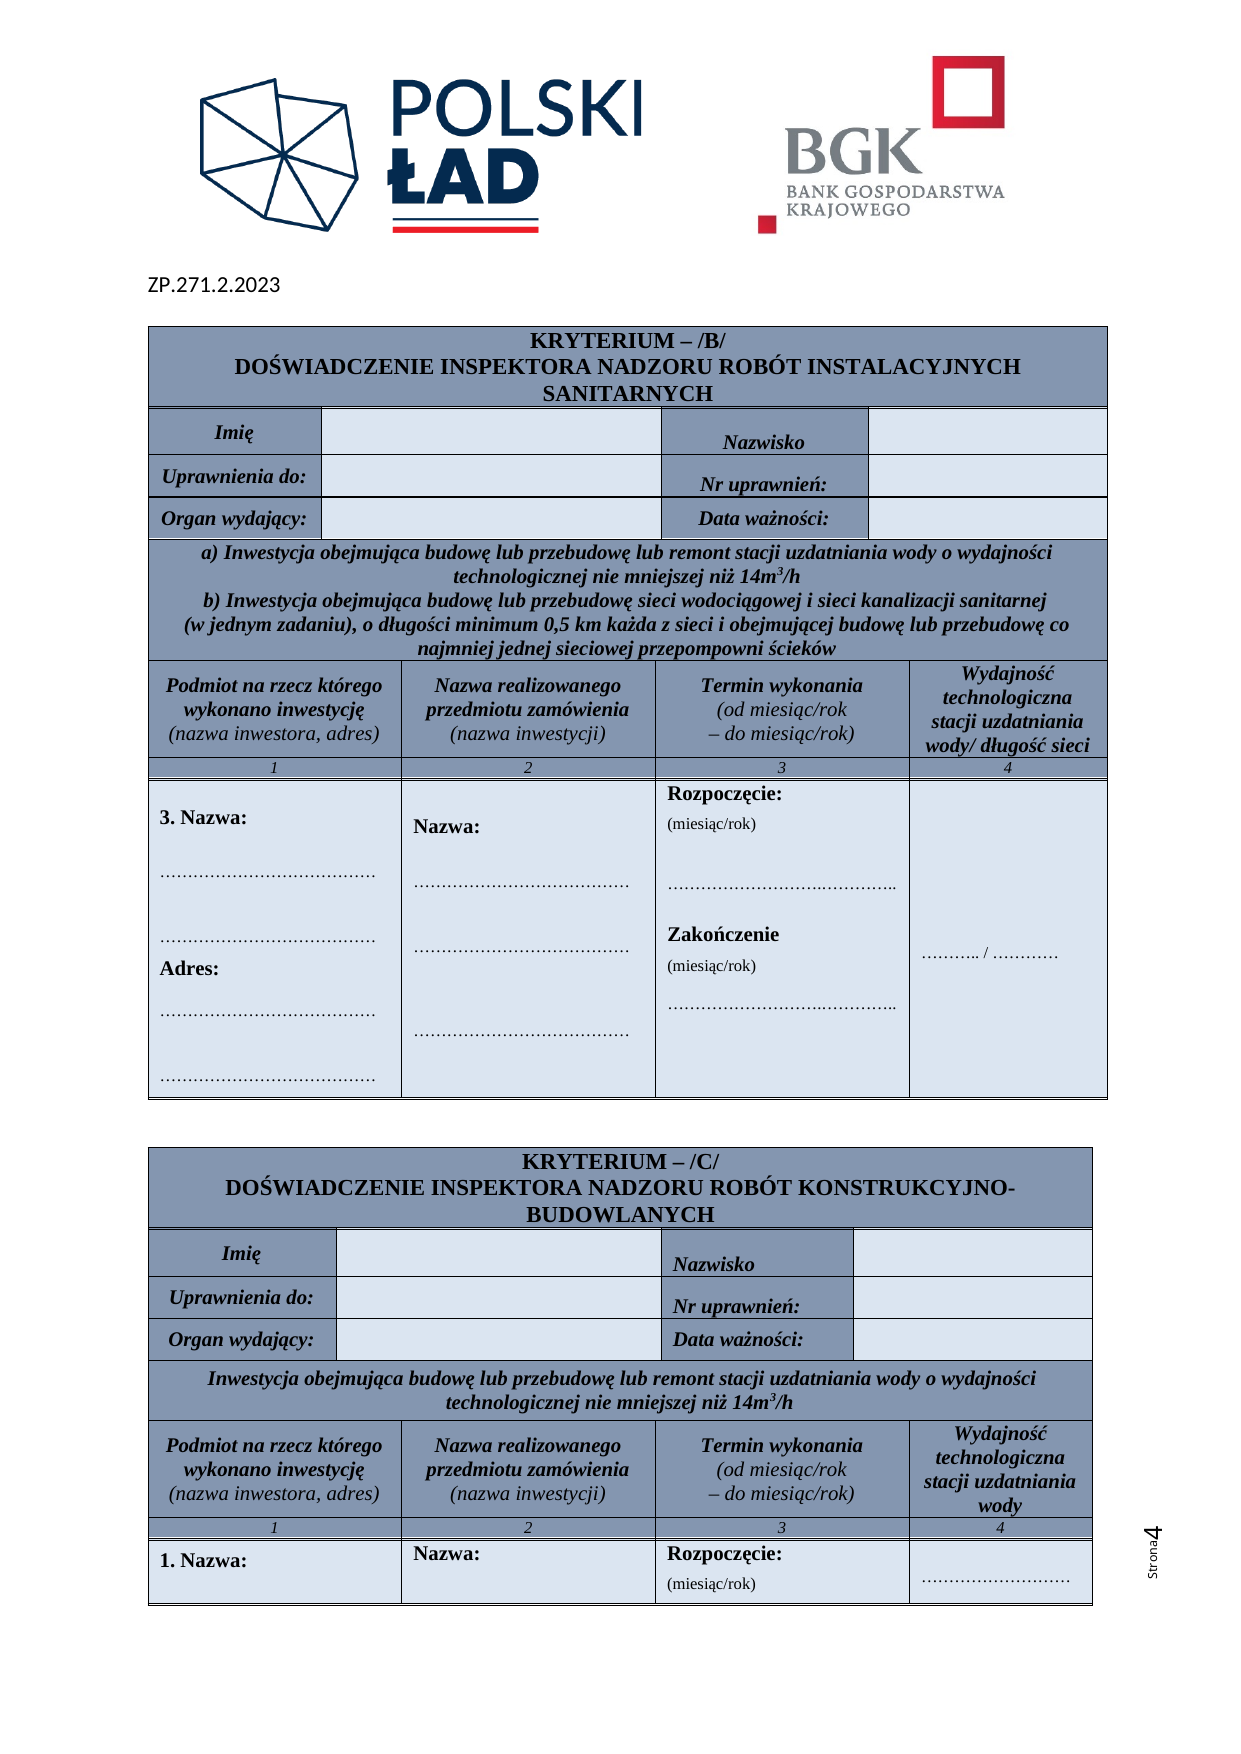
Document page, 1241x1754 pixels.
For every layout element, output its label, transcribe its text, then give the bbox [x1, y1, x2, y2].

table_cell ……….. / ………… [910, 781, 1107, 1097]
table_cell Inwestycja obejmująca budowę lub przebudowę lub remont stacji uzdatniania wody o wydajności technologicznej nie mniejszej niż 14m3/h [149, 1361, 1092, 1420]
table_cell Uprawnienia do: [149, 1277, 336, 1318]
table_cell Nazwa: ………………………………… ………………………………… ………………………………… [402, 781, 655, 1097]
table_cell Rozpoczęcie: (miesiąc/rok) ……………………….………….. Zakończenie (miesiąc/rok) ……………………….………….. [656, 1541, 909, 1603]
table_cell Data ważności: [662, 498, 868, 538]
table_cell 3. Nazwa: ………………………………… ………………………………… Adres: ………………………………… ………………………………… [149, 781, 401, 1097]
table_cell [854, 1230, 1092, 1276]
table_cell Nr uprawnień: [662, 455, 868, 496]
picture [200, 78, 642, 233]
table_cell [869, 455, 1107, 496]
table_cell [854, 1277, 1092, 1318]
table_cell Podmiot na rzecz którego wykonano inwestycję (nazwa inwestora, adres) [149, 1421, 401, 1517]
table_cell Termin wykonania (od miesiąc/rok – do miesiąc/rok) [656, 661, 909, 757]
table_cell Uprawnienia do: [149, 455, 321, 496]
picture [740, 38, 1019, 249]
table_cell Wydajność technologiczna stacji uzdatniania wody/ długość sieci [910, 661, 1107, 757]
table_cell [322, 409, 661, 454]
table_cell Data ważności: [662, 1319, 853, 1360]
table_header KRYTERIUM – /C/ DOŚWIADCZENIE INSPEKTORA NADZORU ROBÓT KONSTRUKCYJNO-BUDOWLANYCH [149, 1148, 1092, 1227]
table_cell Imię [149, 1230, 336, 1276]
table_cell Imię [149, 409, 321, 454]
table_cell 2 [402, 758, 655, 777]
table_cell 1 [149, 758, 401, 777]
table_cell 4 [910, 1518, 1092, 1537]
table_cell [869, 409, 1107, 454]
table_cell Wydajność technologiczna stacji uzdatniania wody [910, 1421, 1092, 1517]
table_cell Podmiot na rzecz którego wykonano inwestycję (nazwa inwestora, adres) [149, 661, 401, 757]
table_cell 3 [656, 1518, 909, 1537]
table_cell [322, 455, 661, 496]
table_cell ……………………… [910, 1541, 1092, 1603]
table_cell Nazwa: ………………………………… ………………………………… ………………………………… [402, 1541, 655, 1603]
table_cell Nazwisko [662, 409, 868, 454]
table_cell Nazwa realizowanego przedmiotu zamówienia (nazwa inwestycji) [402, 661, 655, 757]
table_cell Termin wykonania (od miesiąc/rok – do miesiąc/rok) [656, 1421, 909, 1517]
table_cell 3 [656, 758, 909, 777]
table_cell Organ wydający: [149, 1319, 336, 1360]
table_cell [322, 498, 661, 538]
table_cell [854, 1319, 1092, 1360]
table_cell 4 [910, 758, 1107, 777]
table_cell Nr uprawnień: [662, 1277, 853, 1318]
table_cell 1. Nazwa: ………………………………… ………………………………… Adres: ………………………………… ………………………………… [149, 1541, 401, 1603]
table_cell 1 [149, 1518, 401, 1537]
table_header KRYTERIUM – /B/ DOŚWIADCZENIE INSPEKTORA NADZORU ROBÓT INSTALACYJNYCH SANITARNYCH [149, 327, 1107, 406]
table_cell [337, 1319, 661, 1360]
table_cell 2 [402, 1518, 655, 1537]
table_cell Nazwisko [662, 1230, 853, 1276]
table_cell a) Inwestycja obejmująca budowę lub przebudowę lub remont stacji uzdatniania wody o wydajności technologicznej nie mniejszej niż 14m3/h b) Inwestycja obejmująca budowę lub przebudowę sieci wodociągowej i sieci kanalizacji sanitarnej (w jednym zadaniu), o długości minimum 0,5 km każda z sieci i obejmującej budowę lub przebudowę co najmniej jednej sieciowej przepompowni ścieków [149, 540, 1107, 660]
table_cell Organ wydający: [149, 498, 321, 538]
table_cell Nazwa realizowanego przedmiotu zamówienia (nazwa inwestycji) [402, 1421, 655, 1517]
table_cell [337, 1230, 661, 1276]
table_cell [337, 1277, 661, 1318]
table_cell Rozpoczęcie: (miesiąc/rok) ……………………….………….. Zakończenie (miesiąc/rok) ……………………….………….. [656, 781, 909, 1097]
table_cell [869, 498, 1107, 538]
